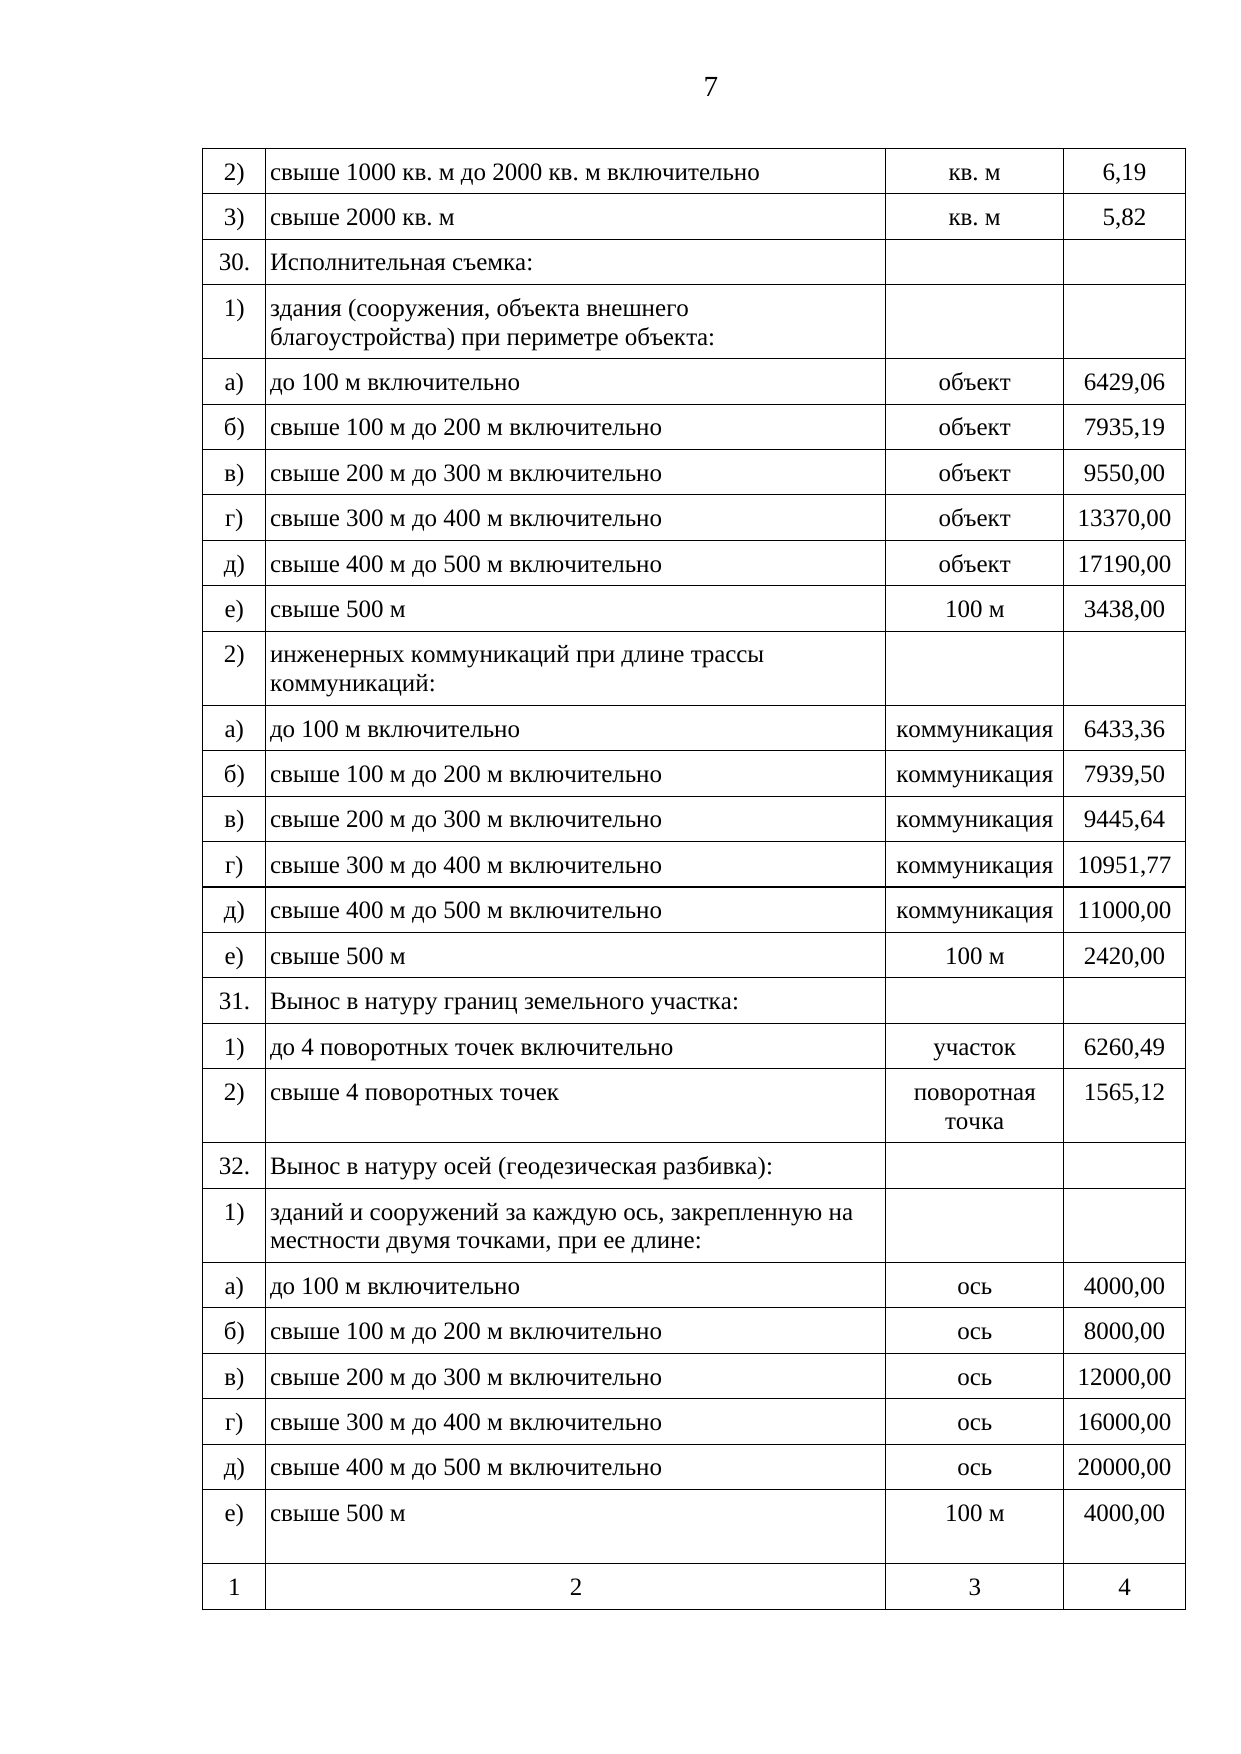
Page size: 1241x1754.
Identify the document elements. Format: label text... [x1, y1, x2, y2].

table_cell 2) [203, 1069, 265, 1142]
table_cell Вынос в натуру осей (геодезическая разбивка): [266, 1143, 885, 1188]
table_cell в) [203, 450, 265, 494]
table_cell до 4 поворотных точек включительно [266, 1024, 885, 1068]
table_cell ось [886, 1308, 1063, 1353]
table_cell свыше 400 м до 500 м включительно [266, 1445, 885, 1489]
table_cell 13370,00 [1064, 495, 1185, 540]
table_cell [886, 632, 1063, 705]
table_cell 11000,00 [1064, 888, 1185, 932]
table_cell ось [886, 1445, 1063, 1489]
table_cell 4000,00 [1064, 1263, 1185, 1307]
table_cell до 100 м включительно [266, 1263, 885, 1307]
table_cell 32. [203, 1143, 265, 1188]
table_cell 6260,49 [1064, 1024, 1185, 1068]
table_cell е) [203, 933, 265, 977]
table_cell 16000,00 [1064, 1399, 1185, 1443]
table_cell здания (сооружения, объекта внешнего благоустройства) при периметре объекта: [266, 285, 885, 358]
table_cell а) [203, 706, 265, 750]
table_cell в) [203, 1354, 265, 1398]
table_cell б) [203, 405, 265, 449]
table_cell [1064, 240, 1185, 284]
table_cell 31. [203, 978, 265, 1023]
table_cell свыше 300 м до 400 м включительно [266, 495, 885, 540]
table_cell 1 [203, 1564, 265, 1608]
table_cell а) [203, 1263, 265, 1307]
table_cell коммуникация [886, 888, 1063, 932]
table_cell 3 [886, 1564, 1063, 1608]
table_cell е) [203, 1490, 265, 1563]
table_cell свыше 500 м [266, 933, 885, 977]
table_cell свыше 400 м до 500 м включительно [266, 888, 885, 932]
table_cell свыше 100 м до 200 м включительно [266, 1308, 885, 1353]
table_cell д) [203, 1445, 265, 1489]
table_cell 9445,64 [1064, 797, 1185, 841]
table_cell объект [886, 359, 1063, 403]
table_cell [1064, 1189, 1185, 1262]
table_cell свыше 200 м до 300 м включительно [266, 797, 885, 841]
table_cell 8000,00 [1064, 1308, 1185, 1353]
table_cell коммуникация [886, 751, 1063, 796]
table_cell свыше 400 м до 500 м включительно [266, 541, 885, 585]
table_cell свыше 200 м до 300 м включительно [266, 450, 885, 494]
table_cell 2) [203, 632, 265, 705]
table_cell [886, 285, 1063, 358]
table_cell 17190,00 [1064, 541, 1185, 585]
table_cell зданий и сооружений за каждую ось, закрепленную на местности двумя точками, при ее длине: [266, 1189, 885, 1262]
table_cell 9550,00 [1064, 450, 1185, 494]
table_cell объект [886, 450, 1063, 494]
table_cell 1565,12 [1064, 1069, 1185, 1142]
table_cell [886, 240, 1063, 284]
table_cell 6429,06 [1064, 359, 1185, 403]
table_cell коммуникация [886, 797, 1063, 841]
table_cell [886, 1189, 1063, 1262]
table_cell 10951,77 [1064, 842, 1185, 886]
table_cell 4000,00 [1064, 1490, 1185, 1563]
table_cell а) [203, 359, 265, 403]
table_cell кв. м [886, 149, 1063, 193]
table_cell свыше 100 м до 200 м включительно [266, 751, 885, 796]
table_cell свыше 1000 кв. м до 2000 кв. м включительно [266, 149, 885, 193]
table_cell в) [203, 797, 265, 841]
table_cell 2 [266, 1564, 885, 1608]
table_cell 100 м [886, 586, 1063, 631]
table_cell 100 м [886, 933, 1063, 977]
table_cell коммуникация [886, 706, 1063, 750]
table_cell [886, 1143, 1063, 1188]
table_cell [1064, 632, 1185, 705]
table_cell 6,19 [1064, 149, 1185, 193]
table_cell 6433,36 [1064, 706, 1185, 750]
table_cell 5,82 [1064, 194, 1185, 238]
table_cell свыше 200 м до 300 м включительно [266, 1354, 885, 1398]
table_cell 100 м [886, 1490, 1063, 1563]
table_cell 2420,00 [1064, 933, 1185, 977]
table_cell е) [203, 586, 265, 631]
table_cell 3438,00 [1064, 586, 1185, 631]
table_cell Исполнительная съемка: [266, 240, 885, 284]
table_cell свыше 300 м до 400 м включительно [266, 842, 885, 886]
table_cell 20000,00 [1064, 1445, 1185, 1489]
table_cell свыше 300 м до 400 м включительно [266, 1399, 885, 1443]
table_cell [1064, 1143, 1185, 1188]
table_cell 4 [1064, 1564, 1185, 1608]
table_cell 1) [203, 1189, 265, 1262]
table_cell б) [203, 1308, 265, 1353]
table_cell свыше 500 м [266, 586, 885, 631]
table_cell ось [886, 1354, 1063, 1398]
table_cell свыше 100 м до 200 м включительно [266, 405, 885, 449]
table_cell до 100 м включительно [266, 359, 885, 403]
table_cell инженерных коммуникаций при длине трассы коммуникаций: [266, 632, 885, 705]
table_cell свыше 4 поворотных точек [266, 1069, 885, 1142]
table_cell объект [886, 495, 1063, 540]
table_cell до 100 м включительно [266, 706, 885, 750]
table_cell 30. [203, 240, 265, 284]
table_cell ось [886, 1399, 1063, 1443]
table_cell [1064, 978, 1185, 1023]
table_cell 2) [203, 149, 265, 193]
table_cell ось [886, 1263, 1063, 1307]
table_cell свыше 500 м [266, 1490, 885, 1563]
table_cell г) [203, 1399, 265, 1443]
table_cell свыше 2000 кв. м [266, 194, 885, 238]
table_cell объект [886, 405, 1063, 449]
table_cell [886, 978, 1063, 1023]
table_cell б) [203, 751, 265, 796]
table_cell объект [886, 541, 1063, 585]
table_cell поворотная точка [886, 1069, 1063, 1142]
table_cell д) [203, 888, 265, 932]
table_cell 7935,19 [1064, 405, 1185, 449]
table_cell коммуникация [886, 842, 1063, 886]
table_cell 12000,00 [1064, 1354, 1185, 1398]
table_cell д) [203, 541, 265, 585]
table_cell г) [203, 495, 265, 540]
table_cell участок [886, 1024, 1063, 1068]
table_cell 1) [203, 285, 265, 358]
table_cell 1) [203, 1024, 265, 1068]
table_cell 3) [203, 194, 265, 238]
table_cell кв. м [886, 194, 1063, 238]
table_cell г) [203, 842, 265, 886]
table_cell 7939,50 [1064, 751, 1185, 796]
table_cell Вынос в натуру границ земельного участка: [266, 978, 885, 1023]
table_cell [1064, 285, 1185, 358]
